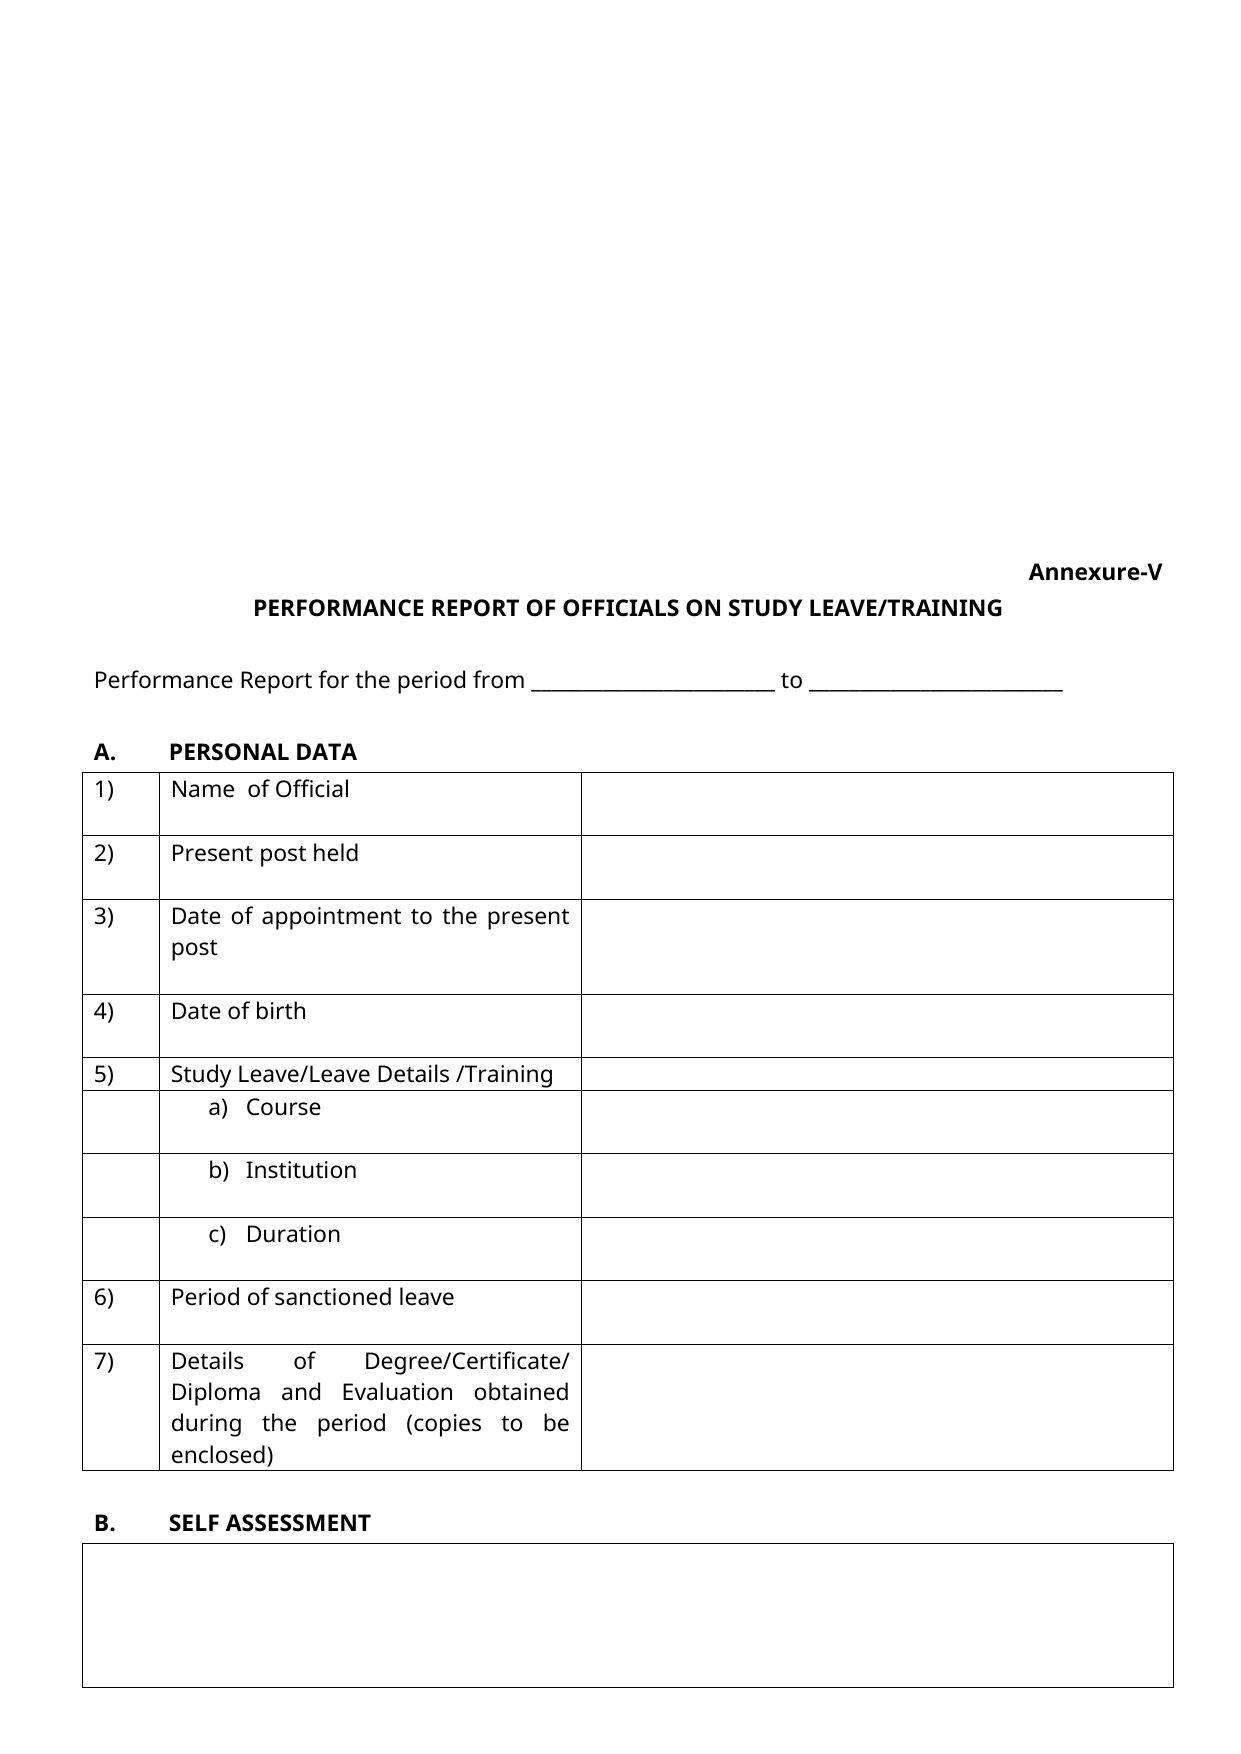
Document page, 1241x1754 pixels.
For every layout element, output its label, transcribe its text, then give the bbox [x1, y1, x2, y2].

table_header [83, 1544, 1173, 1687]
table_cell Study Leave/Leave Details /Training [160, 1058, 581, 1089]
table_cell [582, 995, 1173, 1057]
text Performance Report for the period from ________________________ to _________________________ [94, 664, 1162, 695]
table_cell 4) [83, 995, 159, 1057]
table_cell [582, 1154, 1173, 1217]
table_cell 3) [83, 900, 159, 994]
table_cell Date of appointment to the present post [160, 900, 581, 994]
table_cell [83, 1218, 159, 1280]
table_header Name of Official [160, 773, 581, 835]
text Annexure-V [94, 556, 1162, 587]
table_cell Institution [160, 1154, 581, 1217]
table_cell Date of birth [160, 995, 581, 1057]
list SELF ASSESSMENT [94, 1507, 1162, 1538]
table_cell [582, 1345, 1173, 1470]
table_cell Present post held [160, 836, 581, 899]
table_cell [582, 836, 1173, 899]
table_cell [582, 1281, 1173, 1344]
table_header 1) [83, 773, 159, 835]
table_cell [83, 1154, 159, 1217]
table_cell [582, 1091, 1173, 1153]
list PERSONAL DATA [94, 736, 1162, 767]
table_cell 6) [83, 1281, 159, 1344]
table_cell [582, 1218, 1173, 1280]
table_cell Course [160, 1091, 581, 1153]
table_cell [582, 1058, 1173, 1089]
text PERFORMANCE REPORT OF OFFICIALS ON STUDY LEAVE/TRAINING [94, 592, 1162, 623]
table_cell [83, 1091, 159, 1153]
table_cell Details of Degree/Certificate/ Diploma and Evaluation obtained during the period (copies to be enclosed) [160, 1345, 581, 1470]
table_header [582, 773, 1173, 835]
table_cell 2) [83, 836, 159, 899]
table_cell Period of sanctioned leave [160, 1281, 581, 1344]
table_cell 5) [83, 1058, 159, 1089]
table_cell [582, 900, 1173, 994]
table_cell 7) [83, 1345, 159, 1470]
table_cell Duration [160, 1218, 581, 1280]
